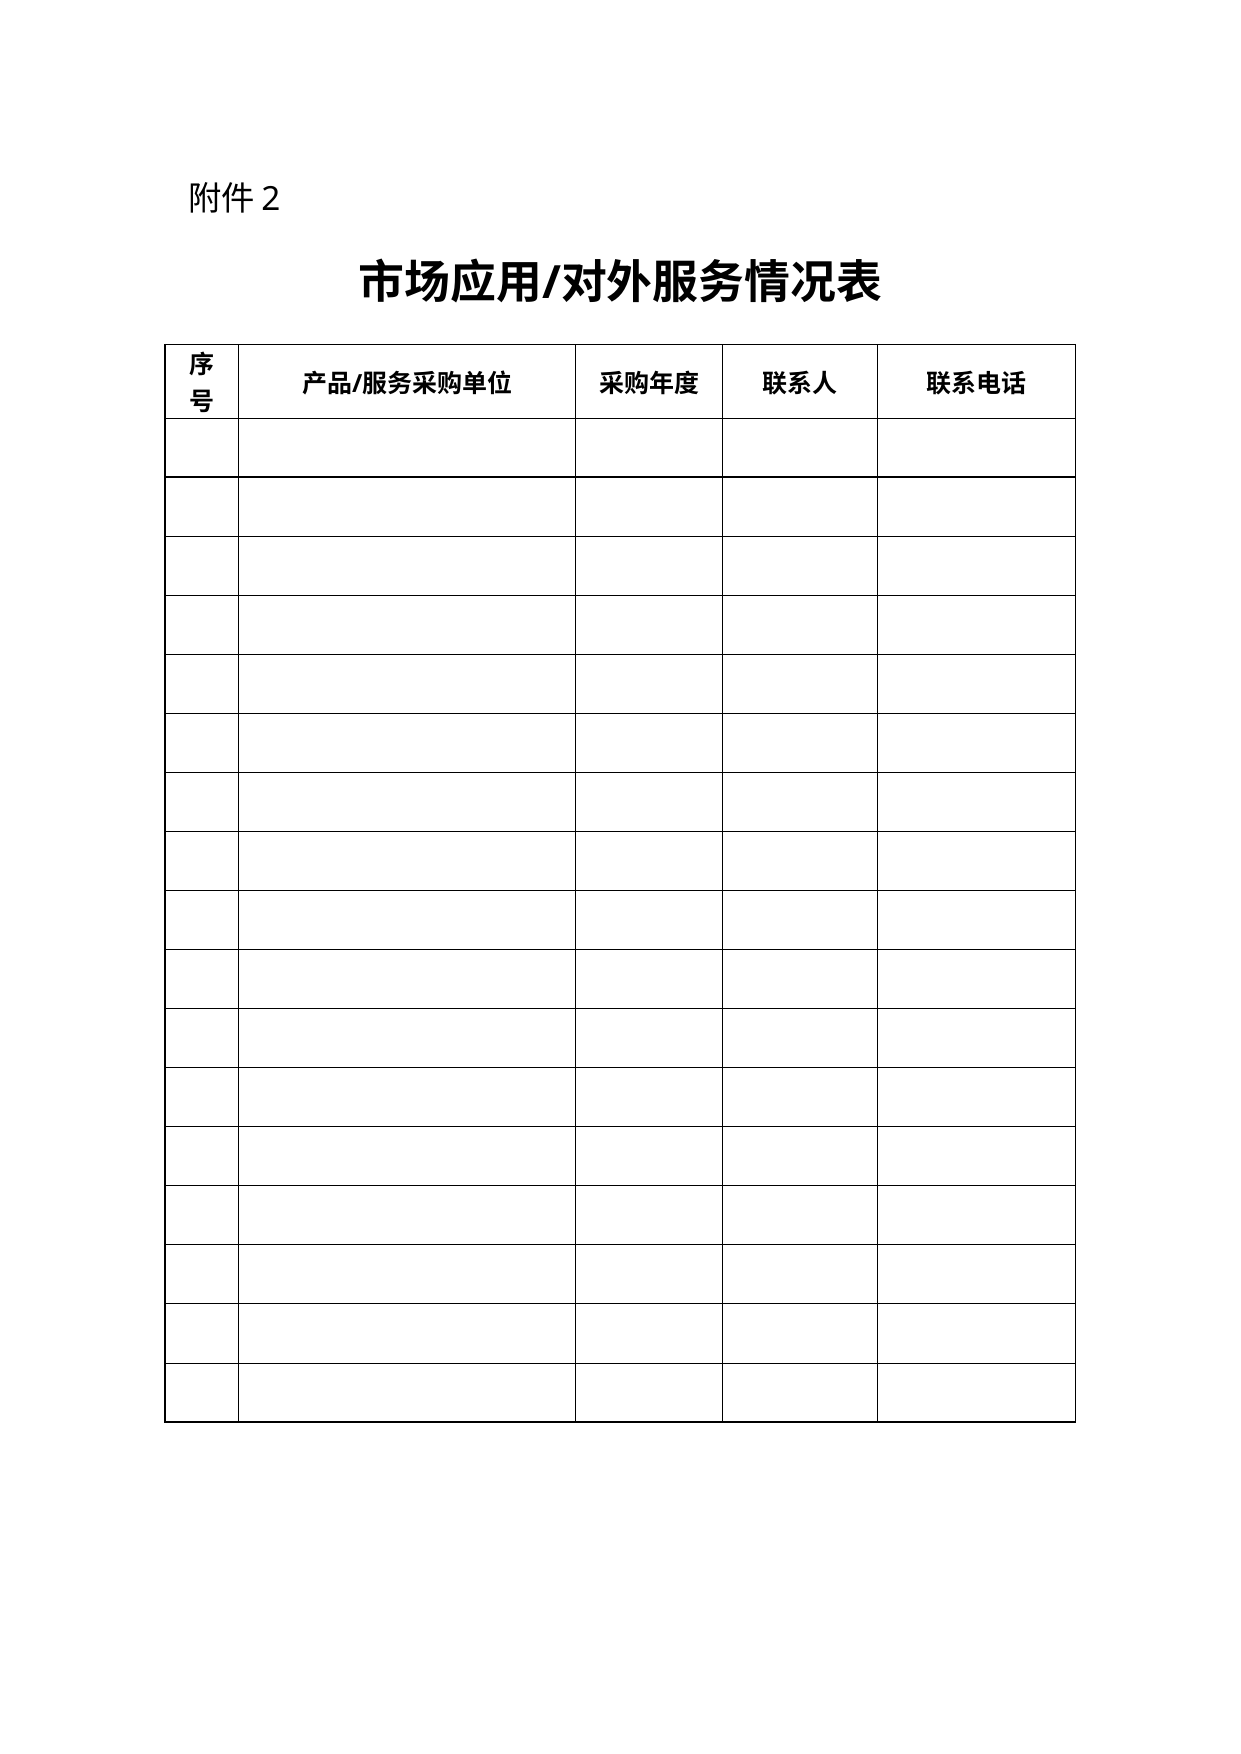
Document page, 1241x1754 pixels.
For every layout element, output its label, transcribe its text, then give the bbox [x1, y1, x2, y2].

table_cell [723, 1186, 877, 1244]
table_cell [723, 1127, 877, 1185]
table_cell [239, 537, 575, 594]
table_cell [239, 950, 575, 1008]
table_cell [166, 1304, 238, 1362]
table_cell [723, 714, 877, 772]
table_cell [166, 1127, 238, 1185]
table_cell [576, 773, 722, 831]
table_cell [166, 773, 238, 831]
table_cell [878, 419, 1075, 476]
table_header 联系电话 [878, 345, 1075, 417]
table_cell [239, 714, 575, 772]
table_cell [166, 832, 238, 890]
table_cell [723, 1068, 877, 1126]
table_header 序 号 [166, 345, 238, 417]
table_cell [239, 1364, 575, 1421]
table_cell [576, 655, 722, 713]
table_cell [723, 891, 877, 949]
table_cell [878, 537, 1075, 594]
table_cell [878, 1127, 1075, 1185]
table_cell [878, 655, 1075, 713]
table_cell [878, 1186, 1075, 1244]
table_cell [723, 832, 877, 890]
table_cell [878, 478, 1075, 536]
table_cell [166, 1245, 238, 1303]
table_cell [723, 419, 877, 476]
table_cell [166, 891, 238, 949]
table_cell [166, 714, 238, 772]
table_cell [576, 832, 722, 890]
table_cell [239, 419, 575, 476]
table_cell [576, 1186, 722, 1244]
table_cell [166, 596, 238, 654]
table_header 联系人 [723, 345, 877, 417]
table_cell [723, 478, 877, 536]
table_cell [239, 1245, 575, 1303]
table_cell [239, 1068, 575, 1126]
table_cell [576, 1127, 722, 1185]
table_cell [166, 655, 238, 713]
table_cell [878, 1304, 1075, 1362]
table_cell [576, 537, 722, 594]
table_cell [239, 1127, 575, 1185]
table_cell [723, 950, 877, 1008]
table_cell [723, 1245, 877, 1303]
table_cell [576, 596, 722, 654]
table_cell [239, 478, 575, 536]
table_cell [723, 1364, 877, 1421]
table_header 产品/服务采购单位 [239, 345, 575, 417]
table_cell [878, 1364, 1075, 1421]
table_cell [576, 1304, 722, 1362]
table_cell [166, 950, 238, 1008]
table_cell [239, 832, 575, 890]
table_cell [239, 655, 575, 713]
table_header 采购年度 [576, 345, 722, 417]
table_cell [576, 1364, 722, 1421]
table_cell [576, 950, 722, 1008]
table_cell [878, 891, 1075, 949]
table_cell [166, 478, 238, 536]
table_cell [166, 419, 238, 476]
table_cell [723, 1009, 877, 1067]
table_cell [878, 596, 1075, 654]
table_cell [878, 1068, 1075, 1126]
table_cell [878, 714, 1075, 772]
table_cell [878, 1009, 1075, 1067]
table_cell [166, 1364, 238, 1421]
table_cell [576, 891, 722, 949]
table_cell [239, 1304, 575, 1362]
table_cell [576, 1068, 722, 1126]
table_cell [576, 714, 722, 772]
table_cell [166, 1009, 238, 1067]
table_cell [878, 1245, 1075, 1303]
table_cell [723, 655, 877, 713]
table_cell [878, 773, 1075, 831]
table_cell [576, 419, 722, 476]
table_cell [239, 1186, 575, 1244]
table_cell [576, 478, 722, 536]
table_cell [576, 1245, 722, 1303]
table_cell [239, 773, 575, 831]
table_cell [239, 596, 575, 654]
table_cell [723, 596, 877, 654]
table_cell [878, 950, 1075, 1008]
table_cell [723, 537, 877, 594]
text 市场应用/对外服务情况表 [188, 229, 1052, 329]
text 附件2 [188, 162, 1052, 229]
table_cell [239, 891, 575, 949]
table_cell [576, 1009, 722, 1067]
table_cell [166, 537, 238, 594]
table_cell [239, 1009, 575, 1067]
table_cell [723, 1304, 877, 1362]
table_cell [878, 832, 1075, 890]
table_cell [166, 1186, 238, 1244]
table_cell [723, 773, 877, 831]
table_cell [166, 1068, 238, 1126]
